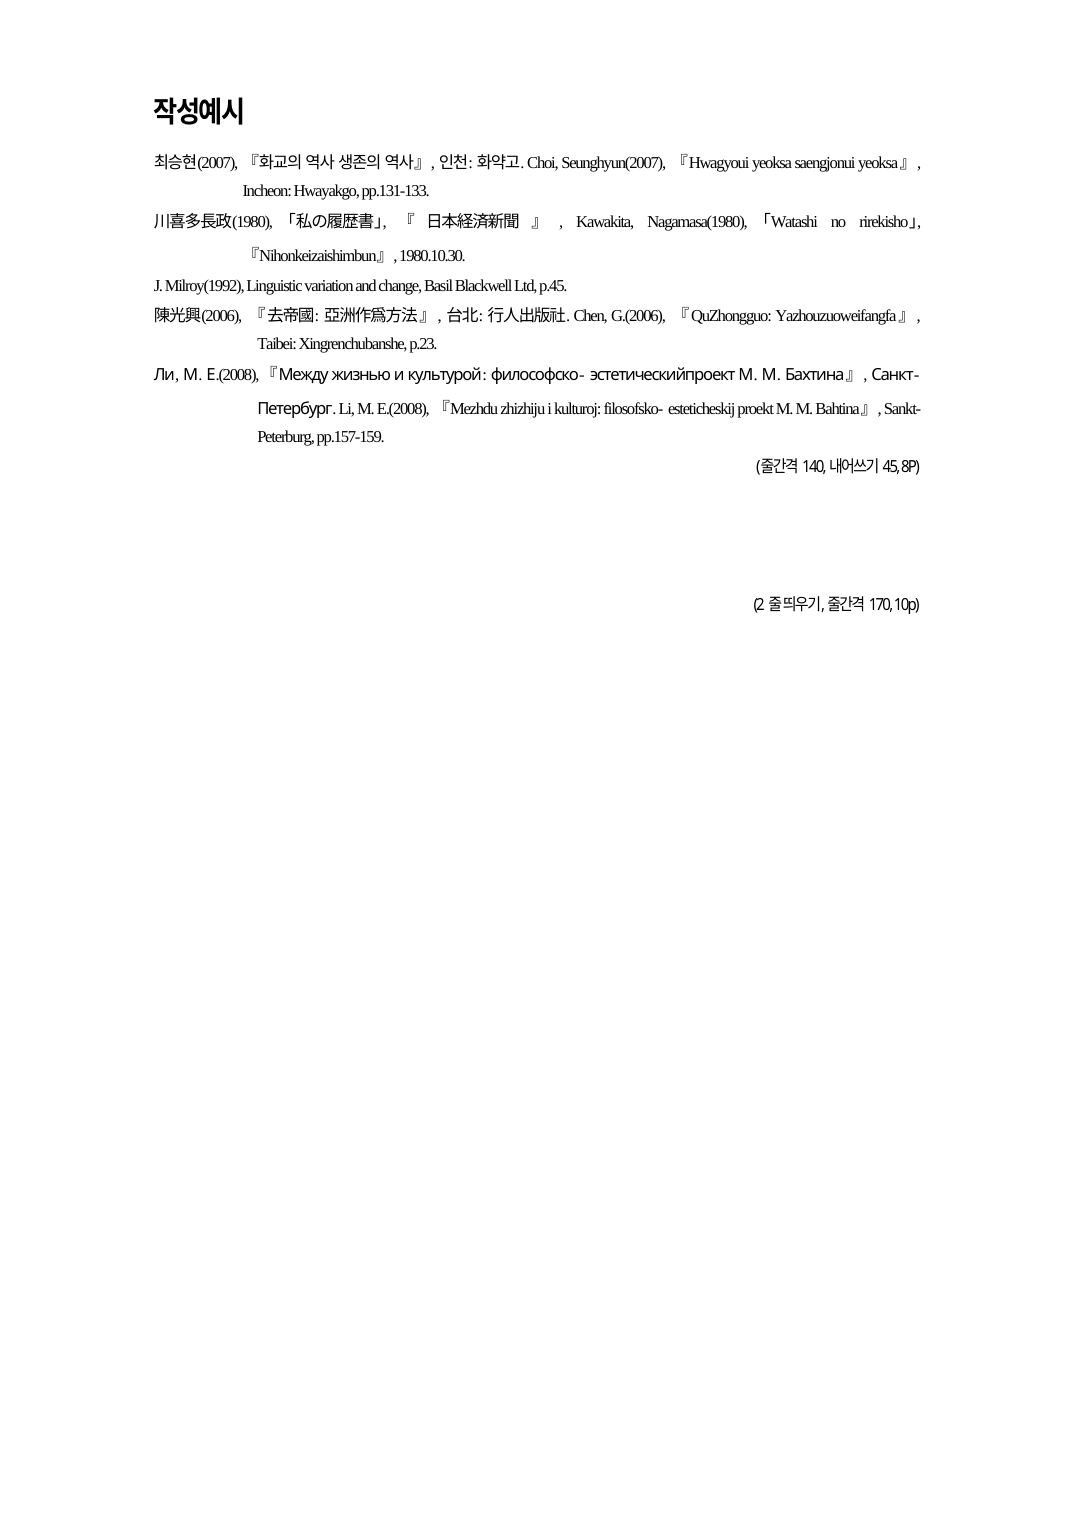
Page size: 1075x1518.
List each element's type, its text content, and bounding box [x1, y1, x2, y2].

text 최승현(2007), 『화교의 역사 생존의 역사』, 인천: 화약고. Choi, Seunghyun(2007), 『Hwagyoui yeoksa saengjonui yeoksa』, Incheon: Hwayakgo, pp.131-133. [153, 149, 921, 200]
text 川喜多長政(1980), ｢私の履歴書｣,『日本経済新聞』, Kawakita, Nagamasa(1980), ｢Watashi no rirekisho｣, 『Nihonkeizaishimbun』, 1980.10.30. [153, 208, 921, 266]
text (2줄 띄우기, 줄간격170, 10p) [153, 591, 921, 616]
text J. Milroy(1992), Linguistic variation and change, Basil Blackwell Ltd, p.45. [153, 276, 921, 295]
text Ли, М. Е.(2008),『Между жизнью и культурой: философско- эстетическийпроект М. М. Бахтина』, Санкт-Петербург. Li, M. E.(2008), 『Mezhdu zhizhiju i kulturoj: filosofsko- esteticheskij proekt M. M. Bahtina』, Sankt-Peterburg, pp.157-159. [153, 361, 921, 446]
text (줄간격140, 내어쓰기45, 8P) [153, 453, 921, 478]
text 陳光興(2006), 『去帝國: 亞洲作爲方法』, 台北: 行人出版社. Chen, G.(2006), 『QuZhongguo: Yazhouzuoweifangfa』, Taibei: Xingrenchubanshe, p.23. [153, 302, 921, 353]
